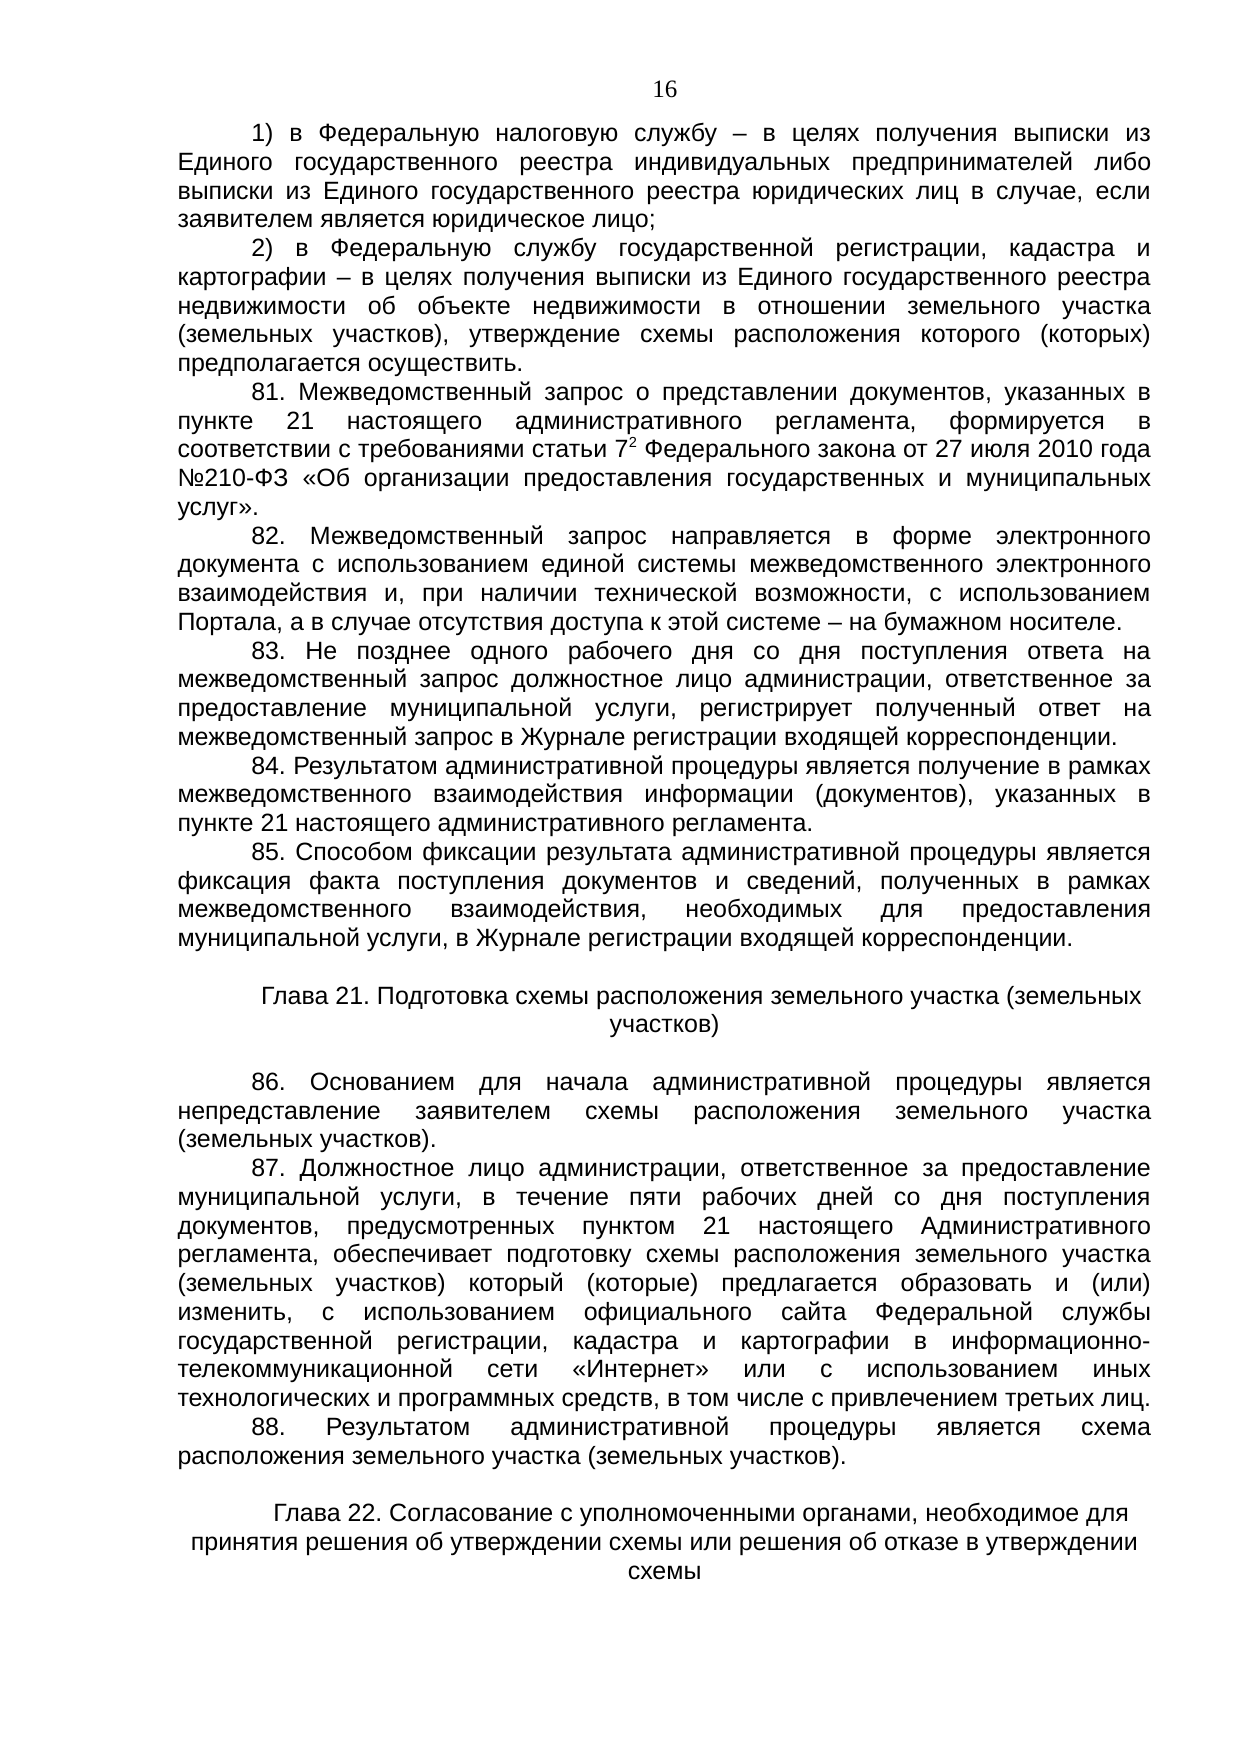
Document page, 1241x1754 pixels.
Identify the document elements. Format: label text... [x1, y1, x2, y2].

text 81. Межведомственный запрос о представлении документов, указанных в пункте 21 настоящего административного регламента, формируется в соответствии с требованиями статьи 72 Федерального закона от 27 июля 2010 года №210-ФЗ «Об организации предоставления государственных и муниципальных услуг». [177, 377, 1152, 521]
text 84. Результатом административной процедуры является получение в рамках межведомственного взаимодействия информации (документов), указанных в пункте 21 настоящего административного регламента. [177, 751, 1152, 837]
text Глава 21. Подготовка схемы расположения земельного участка (земельных участков) [177, 981, 1152, 1038]
text 85. Способом фиксации результата административной процедуры является фиксация факта поступления документов и сведений, полученных в рамках межведомственного взаимодействия, необходимых для предоставления муниципальной услуги, в Журнале регистрации входящей корреспонденции. [177, 837, 1152, 952]
text 86. Основанием для начала административной процедуры является непредставление заявителем схемы расположения земельного участка (земельных участков). [177, 1067, 1152, 1153]
text 1) в Федеральную налоговую службу – в целях получения выписки из Единого государственного реестра индивидуальных предпринимателей либо выписки из Единого государственного реестра юридических лиц в случае, если заявителем является юридическое лицо; [177, 118, 1152, 233]
text 87. Должностное лицо администрации, ответственное за предоставление муниципальной услуги, в течение пяти рабочих дней со дня поступления документов, предусмотренных пунктом 21 настоящего Административного регламента, обеспечивает подготовку схемы расположения земельного участка (земельных участков) который (которые) предлагается образовать и (или) изменить, с использованием официального сайта Федеральной службы государственной регистрации, кадастра и картографии в информационно-телекоммуникационной сети «Интернет» или с использованием иных технологических и программных средств, в том числе с привлечением третьих лиц. [177, 1153, 1152, 1412]
text 83. Не позднее одного рабочего дня со дня поступления ответа на межведомственный запрос должностное лицо администрации, ответственное за предоставление муниципальной услуги, регистрирует полученный ответ на межведомственный запрос в Журнале регистрации входящей корреспонденции. [177, 636, 1152, 751]
text Глава 22. Согласование с уполномоченными органами, необходимое для принятия решения об утверждении схемы или решения об отказе в утверждении схемы [177, 1498, 1152, 1584]
text 88. Результатом административной процедуры является схема расположения земельного участка (земельных участков). [177, 1412, 1152, 1469]
text 82. Межведомственный запрос направляется в форме электронного документа с использованием единой системы межведомственного электронного взаимодействия и, при наличии технической возможности, с использованием Портала, а в случае отсутствия доступа к этой системе – на бумажном носителе. [177, 521, 1152, 636]
text 2) в Федеральную службу государственной регистрации, кадастра и картографии – в целях получения выписки из Единого государственного реестра недвижимости об объекте недвижимости в отношении земельного участка (земельных участков), утверждение схемы расположения которого (которых) предполагается осуществить. [177, 233, 1152, 377]
